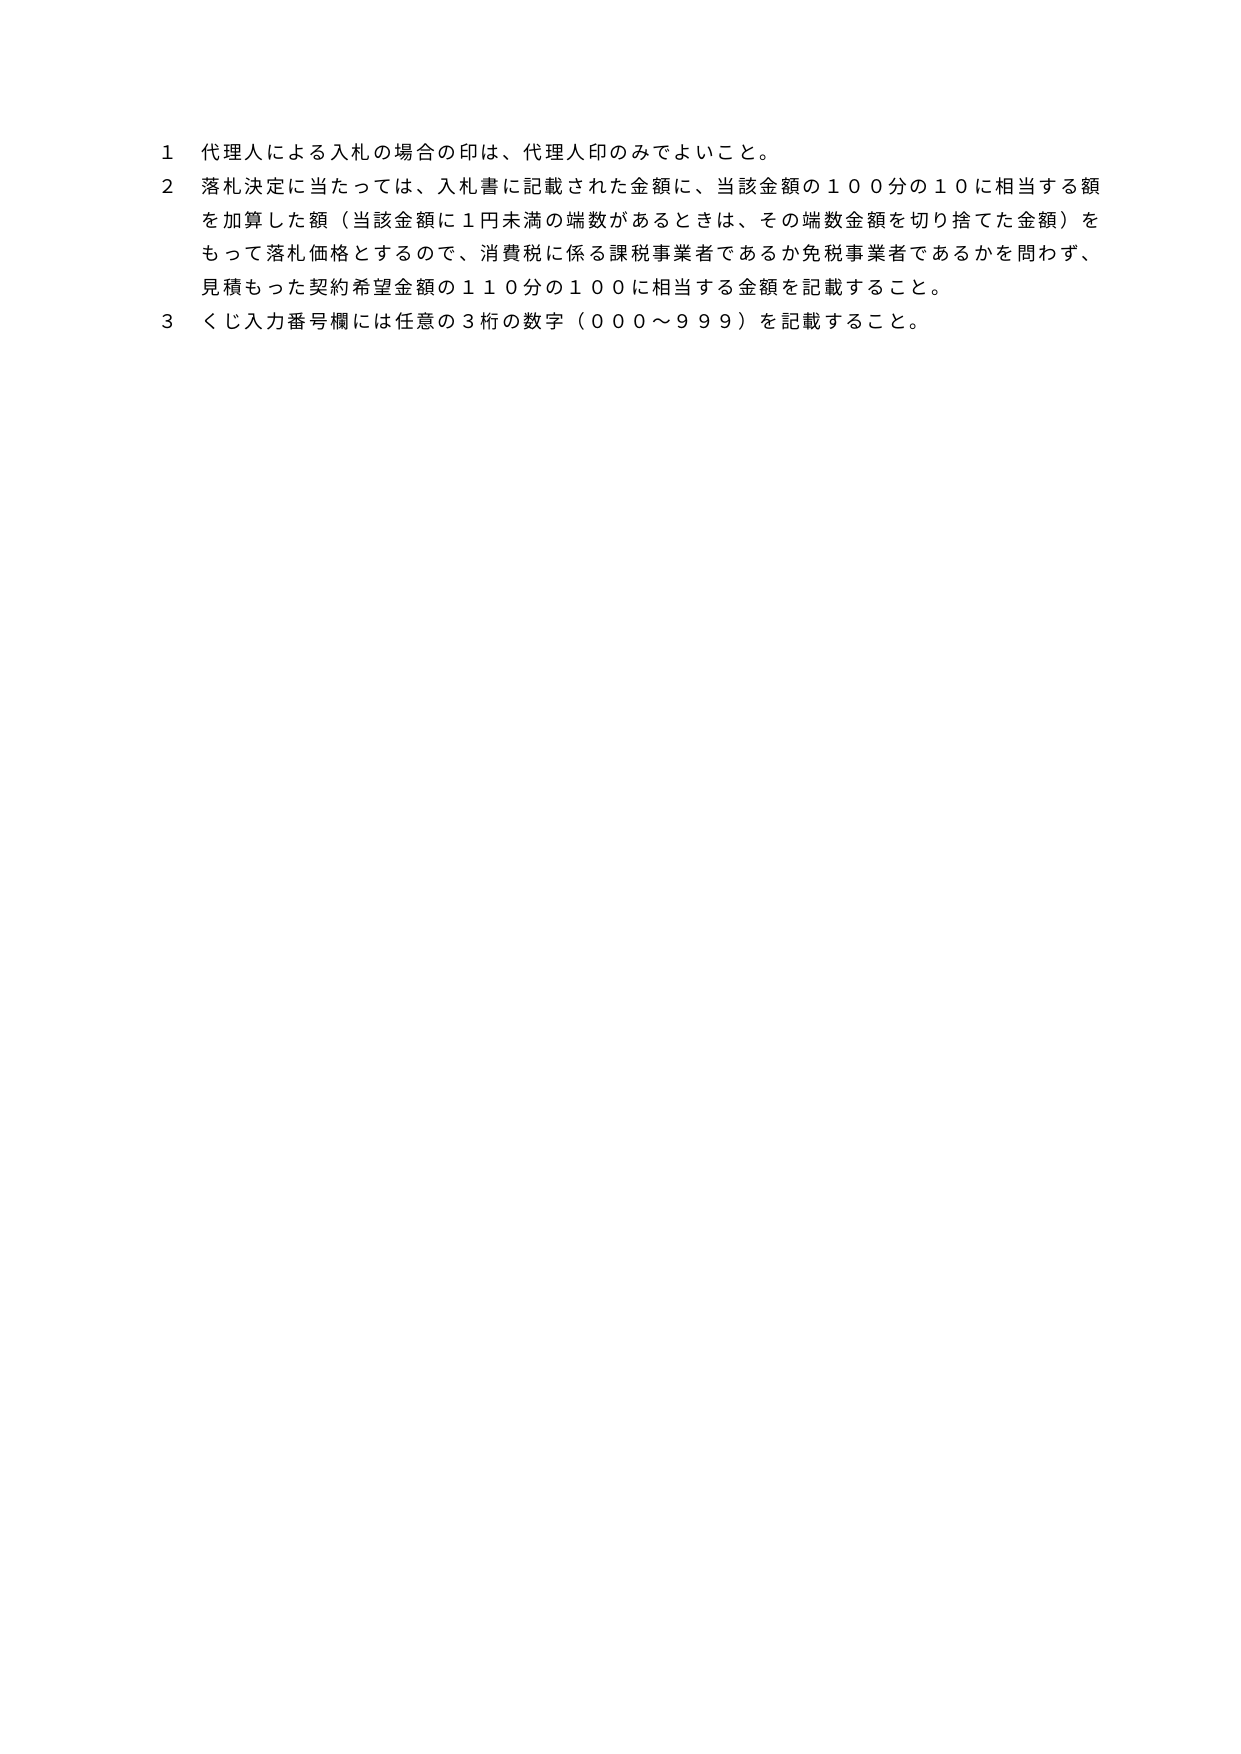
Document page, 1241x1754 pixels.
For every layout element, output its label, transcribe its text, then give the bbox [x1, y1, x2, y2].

text １ 代理人による入札の場合の印は、代理人印のみでよいこと。 [152, 134, 1103, 168]
text ３ くじ入力番号欄には任意の３桁の数字（０００～９９９）を記載すること。 [152, 303, 1103, 337]
text ２ 落札決定に当たっては、入札書に記載された金額に、当該金額の１００分の１０に相当する額を加算した額（当該金額に１円未満の端数があるときは、その端数金額を切り捨てた金額）をもって落札価格とするので、消費税に係る課税事業者であるか免税事業者であるかを問わず、見積もった契約希望金額の１１０分の１００に相当する金額を記載すること。 [152, 168, 1103, 303]
